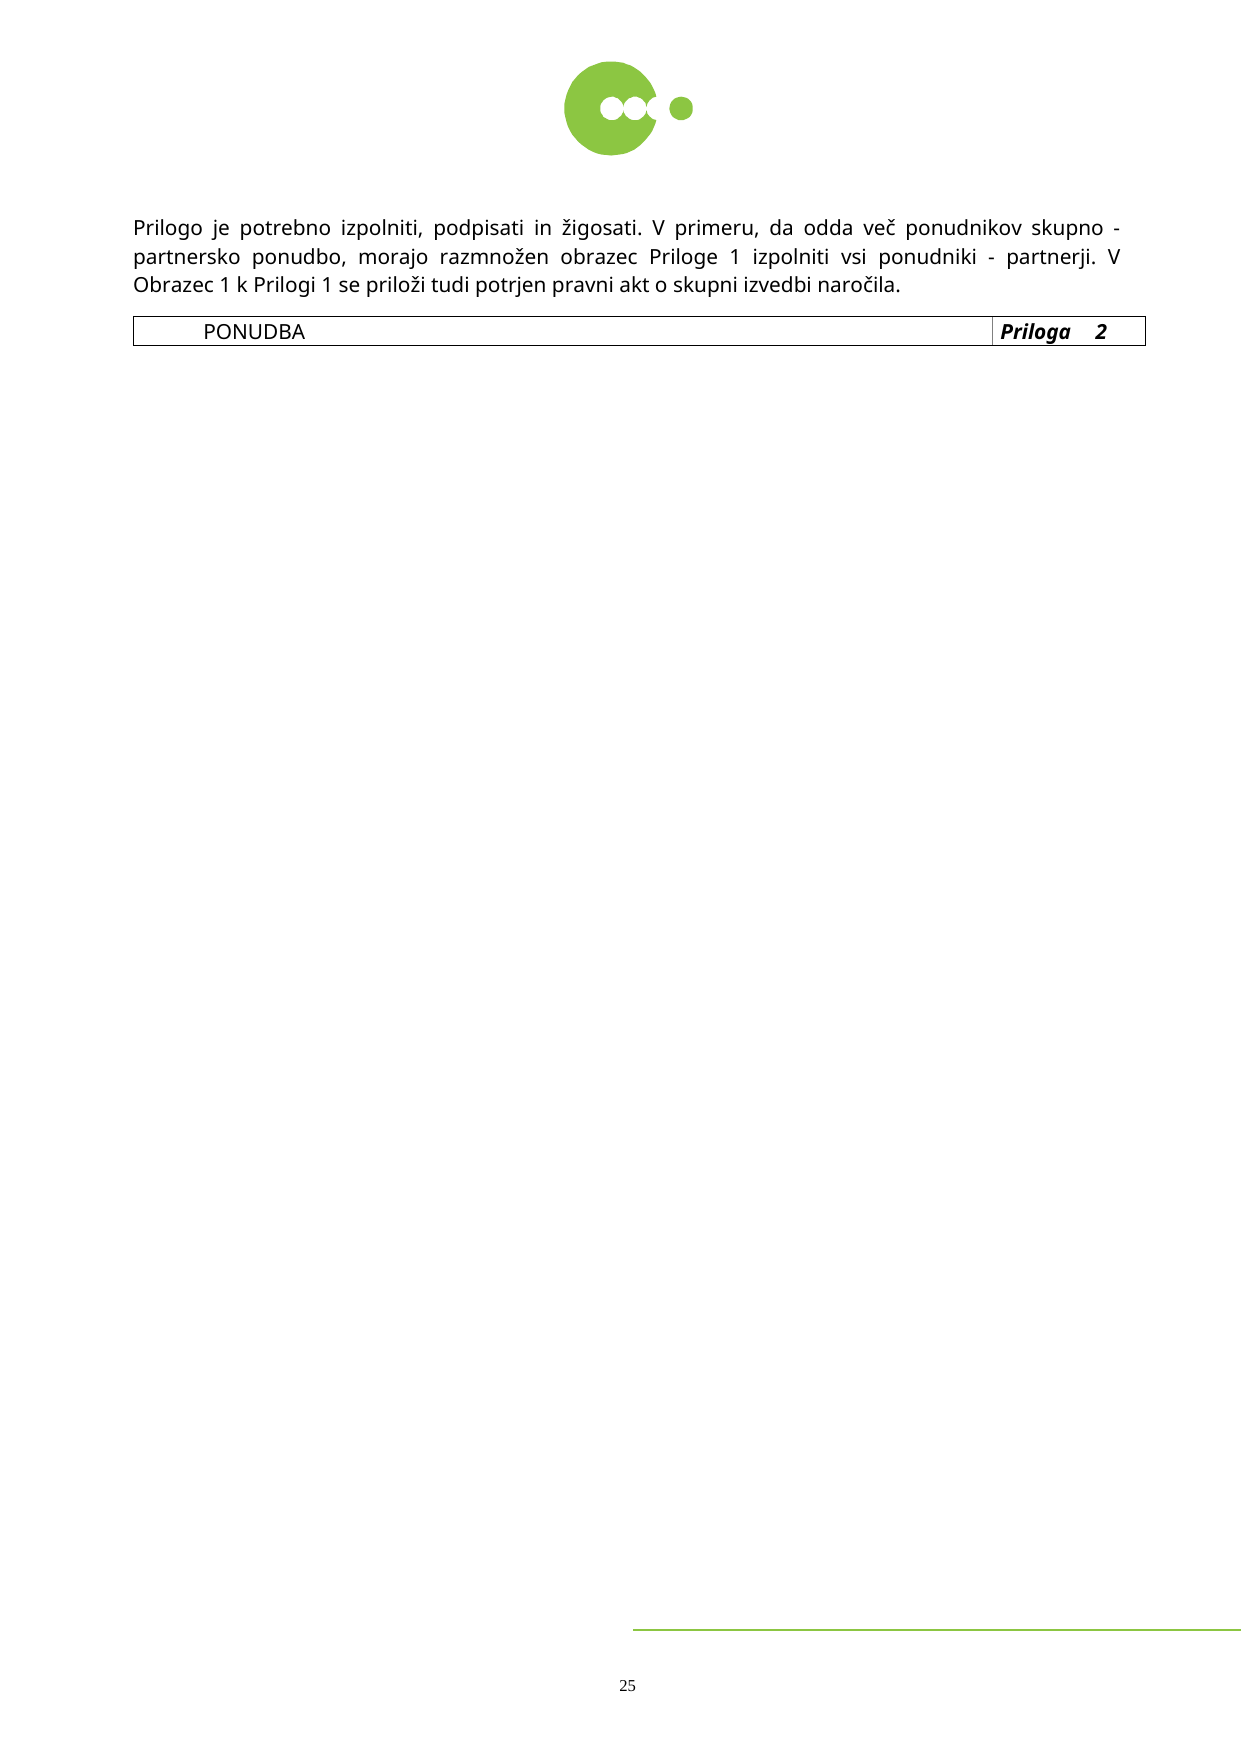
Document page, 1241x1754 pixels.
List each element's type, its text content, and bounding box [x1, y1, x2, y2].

table_header Priloga [993, 317, 1088, 345]
table_header PONUDBA [196, 317, 992, 345]
table_header [134, 317, 196, 345]
table_header 2 [1088, 317, 1145, 345]
text Prilogo je potrebno izpolniti, podpisati in žigosati. V primeru, da odda več ponudnikov skupno - partnersko ponudbo, morajo razmnožen obrazec Priloge 1 izpolniti vsi ponudniki - partnerji. V Obrazec 1 k Prilogi 1 se priloži tudi potrjen pravni akt o skupni izvedbi naročila. [133, 213, 1122, 299]
